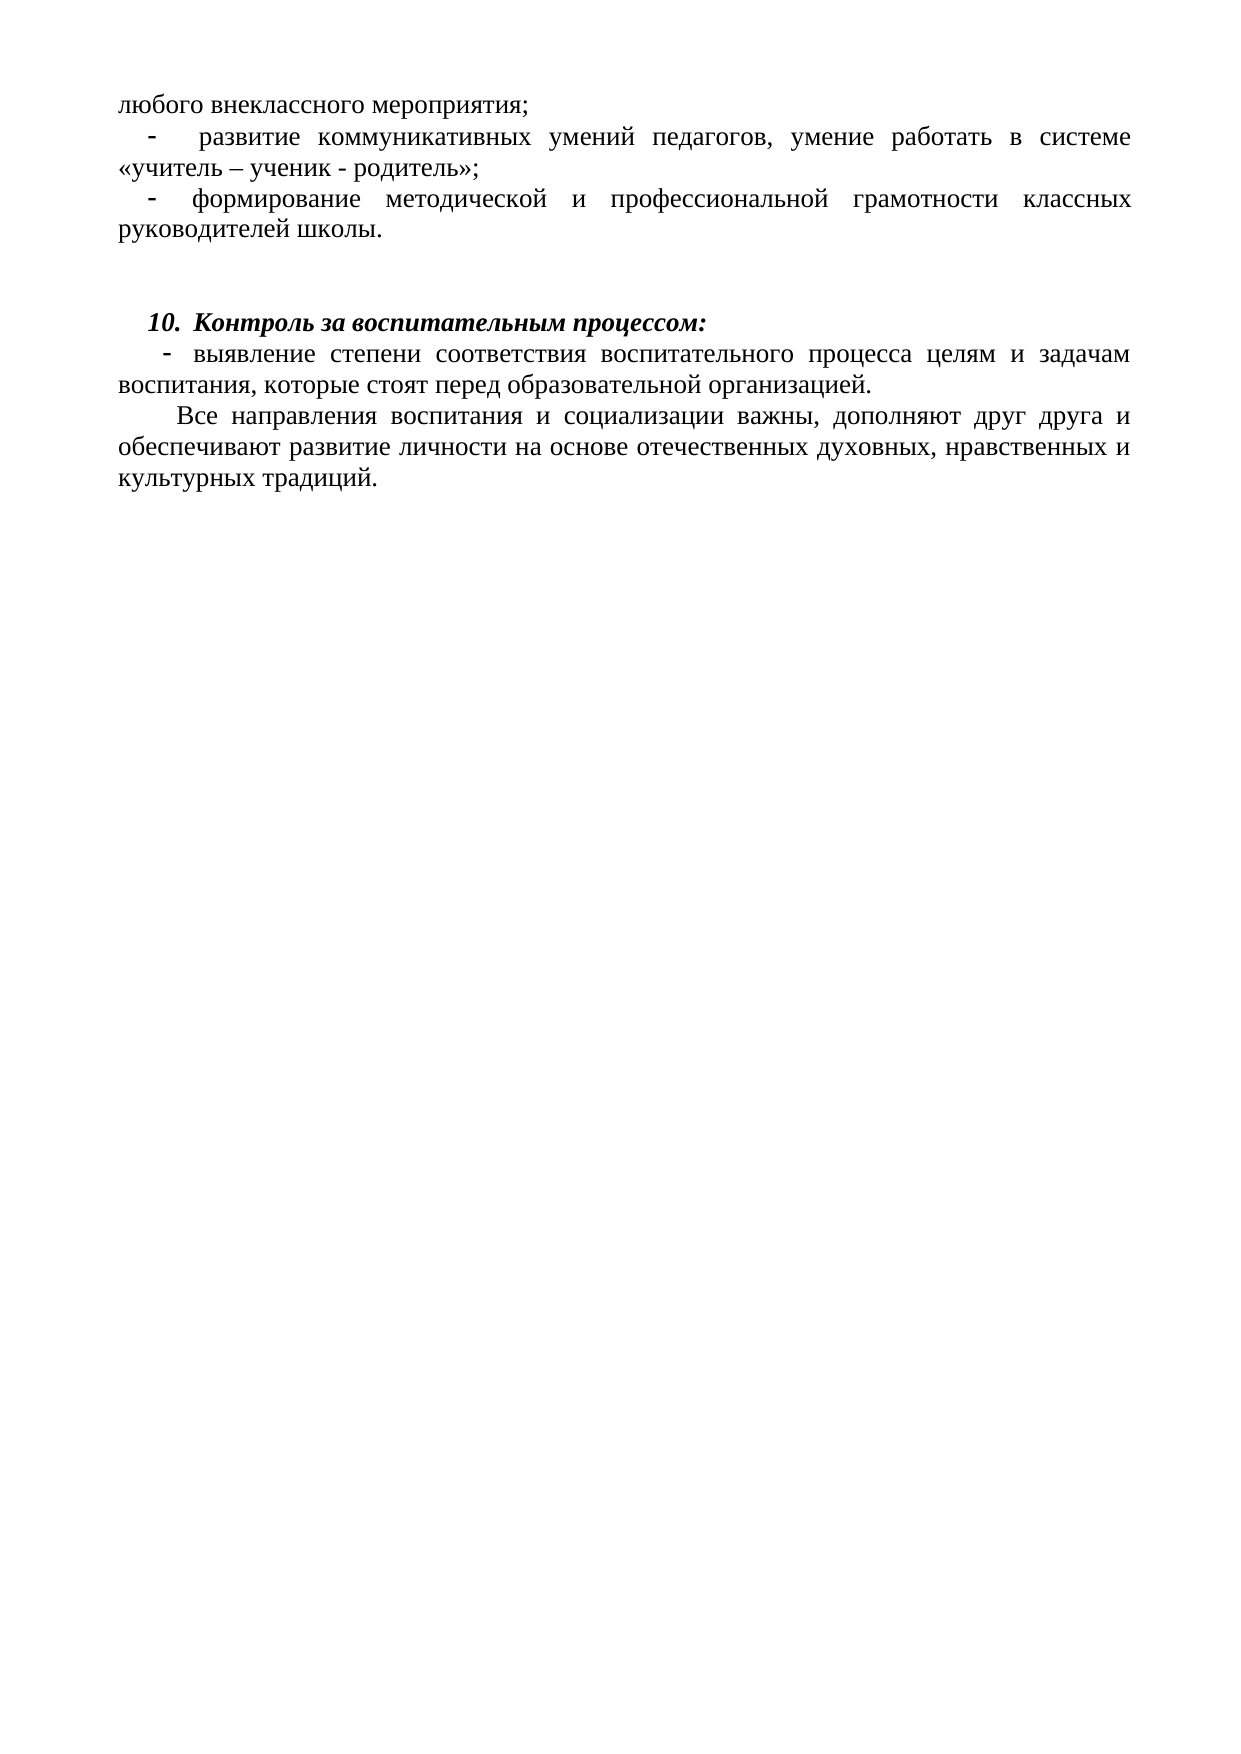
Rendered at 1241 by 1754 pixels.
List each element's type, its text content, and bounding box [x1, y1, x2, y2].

subtitle Контроль за воспитательным процессом: [147, 307, 1161, 338]
text Все направления воспитания и социализации важны, дополняют друг друга и обеспечивают развитие личности на основе отечественных духовных, нравственных и культурных традиций. [118, 399, 1132, 493]
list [118, 89, 1132, 120]
list формирование методической и профессиональной грамотности классных руководителей школы. [118, 182, 1133, 244]
list развитие коммуникативных умений педагогов, умение работать в системе «учитель – ученик - родитель»; [118, 121, 1132, 182]
list выявление степени соответствия воспитательного процесса целям и задачам воспитания, которые стоят перед образовательной организацией. [118, 338, 1132, 399]
